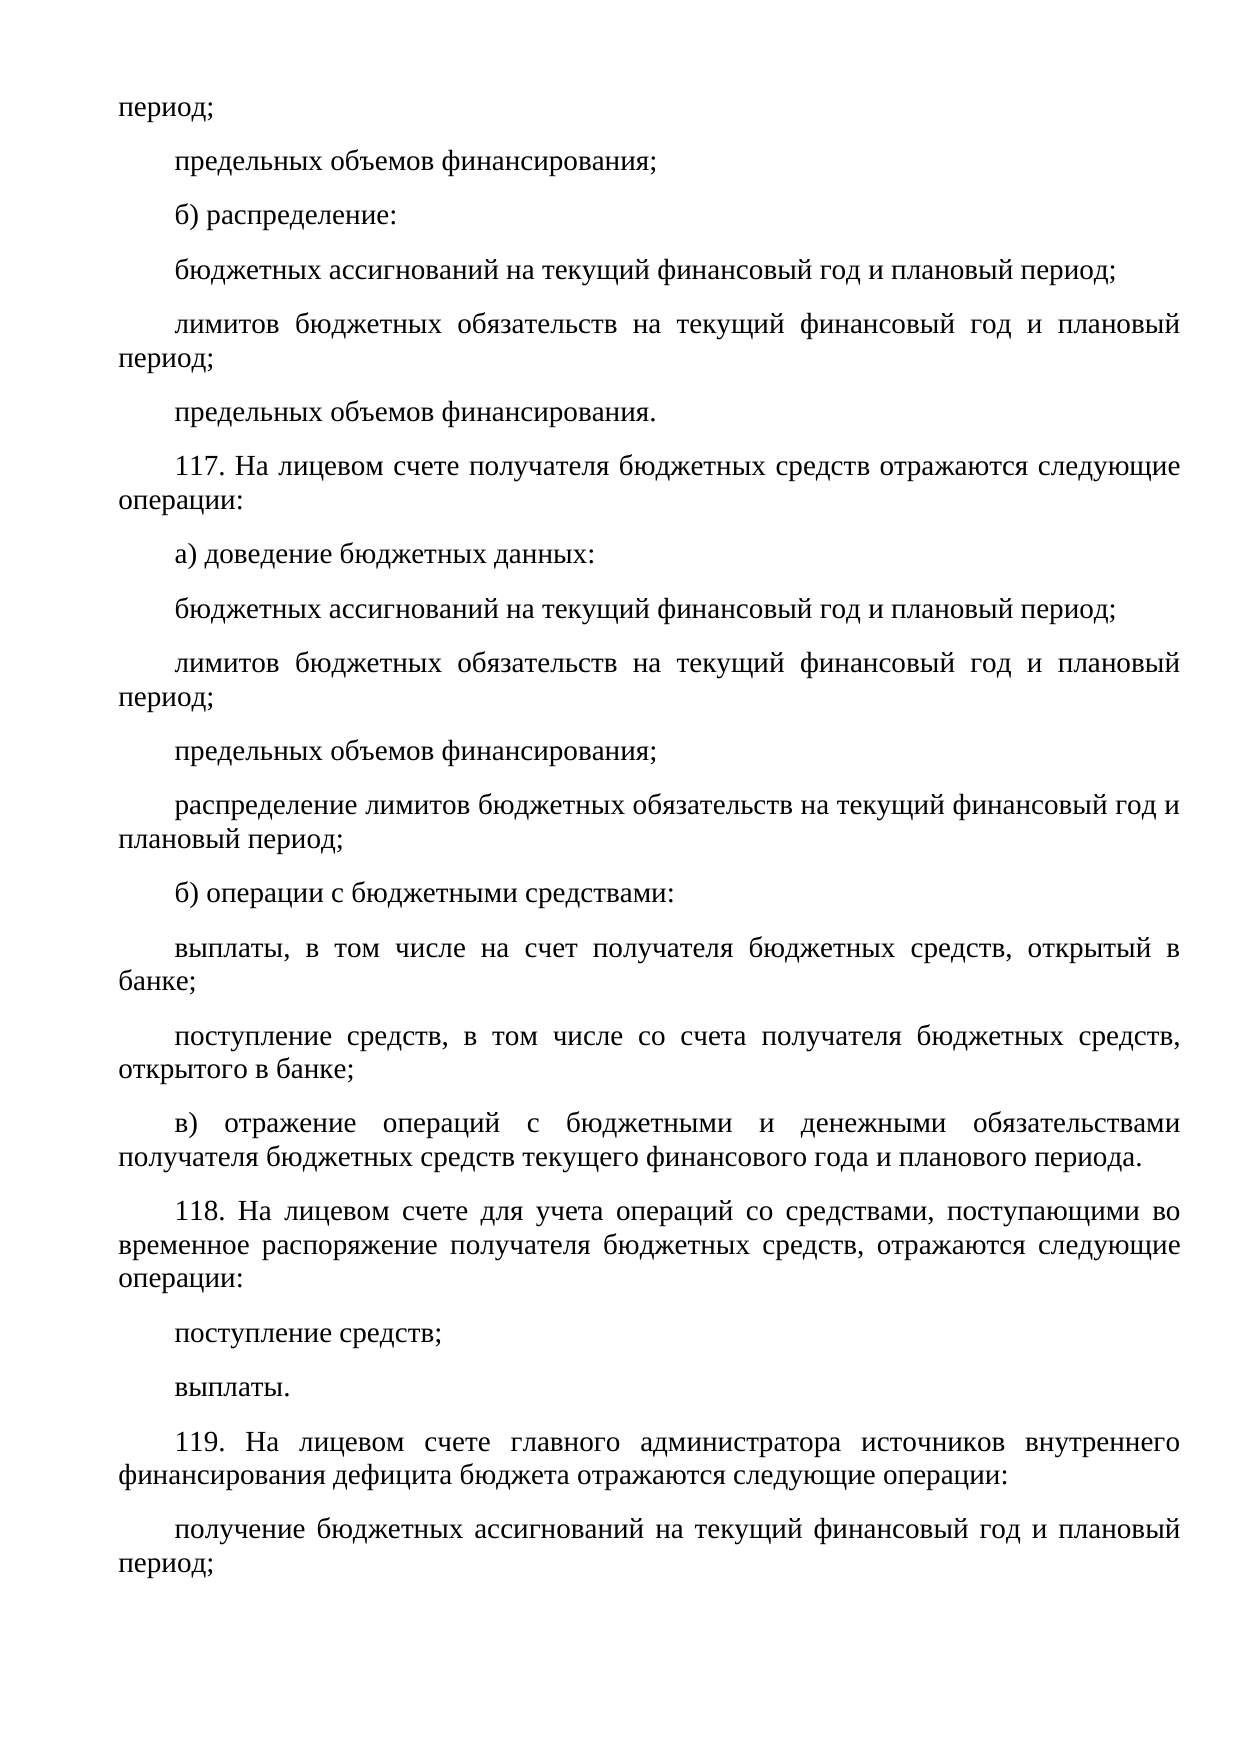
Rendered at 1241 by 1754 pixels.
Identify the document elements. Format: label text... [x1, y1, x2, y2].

text б) распределение: [118, 197, 1181, 231]
text бюджетных ассигнований на текущий финансовый год и плановый период; [118, 591, 1181, 624]
text получение бюджетных ассигнований на текущий финансовый год и плановый период; [118, 1512, 1181, 1579]
text поступление средств; [118, 1315, 1181, 1348]
text 117. На лицевом счете получателя бюджетных средств отражаются следующие операции: [118, 448, 1181, 516]
text предельных объемов финансирования; [118, 733, 1181, 767]
text в) отражение операций с бюджетными и денежными обязательствами получателя бюджетных средств текущего финансового года и планового периода. [118, 1106, 1181, 1173]
text предельных объемов финансирования. [118, 394, 1181, 428]
text 119. На лицевом счете главного администратора источников внутреннего финансирования дефицита бюджета отражаются следующие операции: [118, 1424, 1181, 1491]
text выплаты, в том числе на счет получателя бюджетных средств, открытый в банке; [118, 930, 1181, 997]
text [118, 306, 1181, 373]
text а) доведение бюджетных данных: [118, 536, 1181, 570]
text поступление средств, в том числе со счета получателя бюджетных средств, открытого в банке; [118, 1018, 1181, 1085]
text выплаты. [118, 1369, 1181, 1403]
text предельных объемов финансирования; [118, 143, 1181, 177]
text 118. На лицевом счете для учета операций со средствами, поступающими во временное распоряжение получателя бюджетных средств, отражаются следующие операции: [118, 1193, 1181, 1294]
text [118, 89, 1181, 122]
text лимитов бюджетных обязательств на текущий финансовый год и плановый период; [118, 645, 1181, 712]
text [118, 252, 1181, 285]
text распределение лимитов бюджетных обязательств на текущий финансовый год и плановый период; [118, 787, 1181, 854]
text б) операции с бюджетными средствами: [118, 875, 1181, 909]
